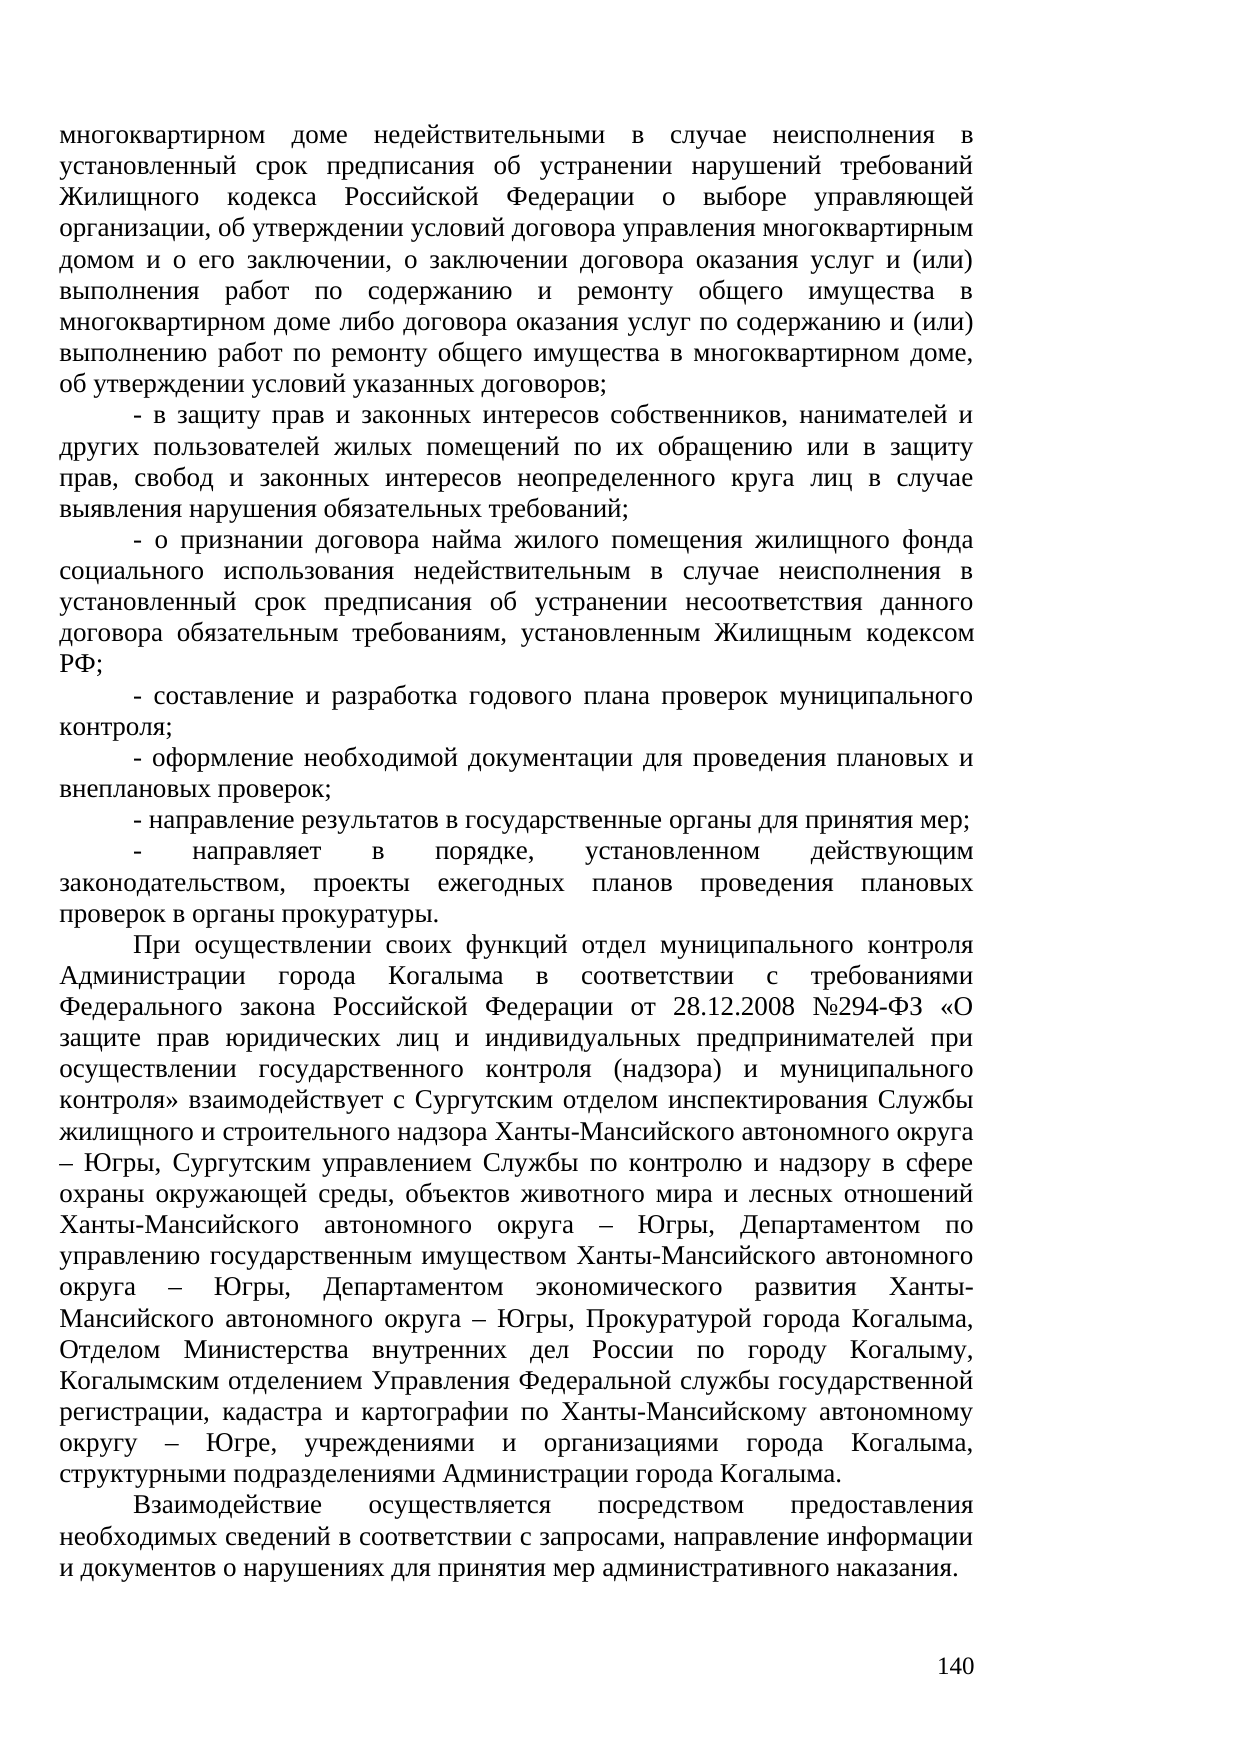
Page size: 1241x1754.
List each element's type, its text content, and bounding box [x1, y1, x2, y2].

text Взаимодействие осуществляется посредством предоставления необходимых сведений в соответствии с запросами, направление информации и документов о нарушениях для принятия мер административного наказания. [59, 1488, 974, 1582]
text - направляет в порядке, установленном действующим законодательством, проекты ежегодных планов проведения плановых проверок в органы прокуратуры. [59, 834, 974, 928]
text - составление и разработка годового плана проверок муниципального контроля; [59, 679, 974, 741]
text При осуществлении своих функций отдел муниципального контроля Администрации города Когалыма в соответствии с требованиями Федерального закона Российской Федерации от 28.12.2008 №294-ФЗ «О защите прав юридических лиц и индивидуальных предпринимателей при осуществлении государственного контроля (надзора) и муниципального контроля» взаимодействует с Сургутским отделом инспектирования Службы жилищного и строительного надзора Ханты-Мансийского автономного округа – Югры, Сургутским управлением Службы по контролю и надзору в сфере охраны окружающей среды, объектов животного мира и лесных отношений Ханты-Мансийского автономного округа – Югры, Департаментом по управлению государственным имуществом Ханты-Мансийского автономного округа – Югры, Департаментом экономического развития Ханты-Мансийского автономного округа – Югры, Прокуратурой города Когалыма, Отделом Министерства внутренних дел России по городу Когалыму, Когалымским отделением Управления Федеральной службы государственной регистрации, кадастра и картографии по Ханты-Мансийскому автономному округу – Югре, учреждениями и организациями города Когалыма, структурными подразделениями Администрации города Когалыма. [59, 928, 974, 1488]
text - направление результатов в государственные органы для принятия мер; [59, 803, 974, 834]
text - в защиту прав и законных интересов собственников, нанимателей и других пользователей жилых помещений по их обращению или в защиту прав, свобод и законных интересов неопределенного круга лиц в случае выявления нарушения обязательных требований; [59, 398, 974, 523]
text - о признании договора найма жилого помещения жилищного фонда социального использования недействительным в случае неисполнения в установленный срок предписания об устранении несоответствия данного договора обязательным требованиям, установленным Жилищным кодексом РФ; [59, 523, 974, 679]
text - оформление необходимой документации для проведения плановых и внеплановых проверок; [59, 741, 974, 803]
